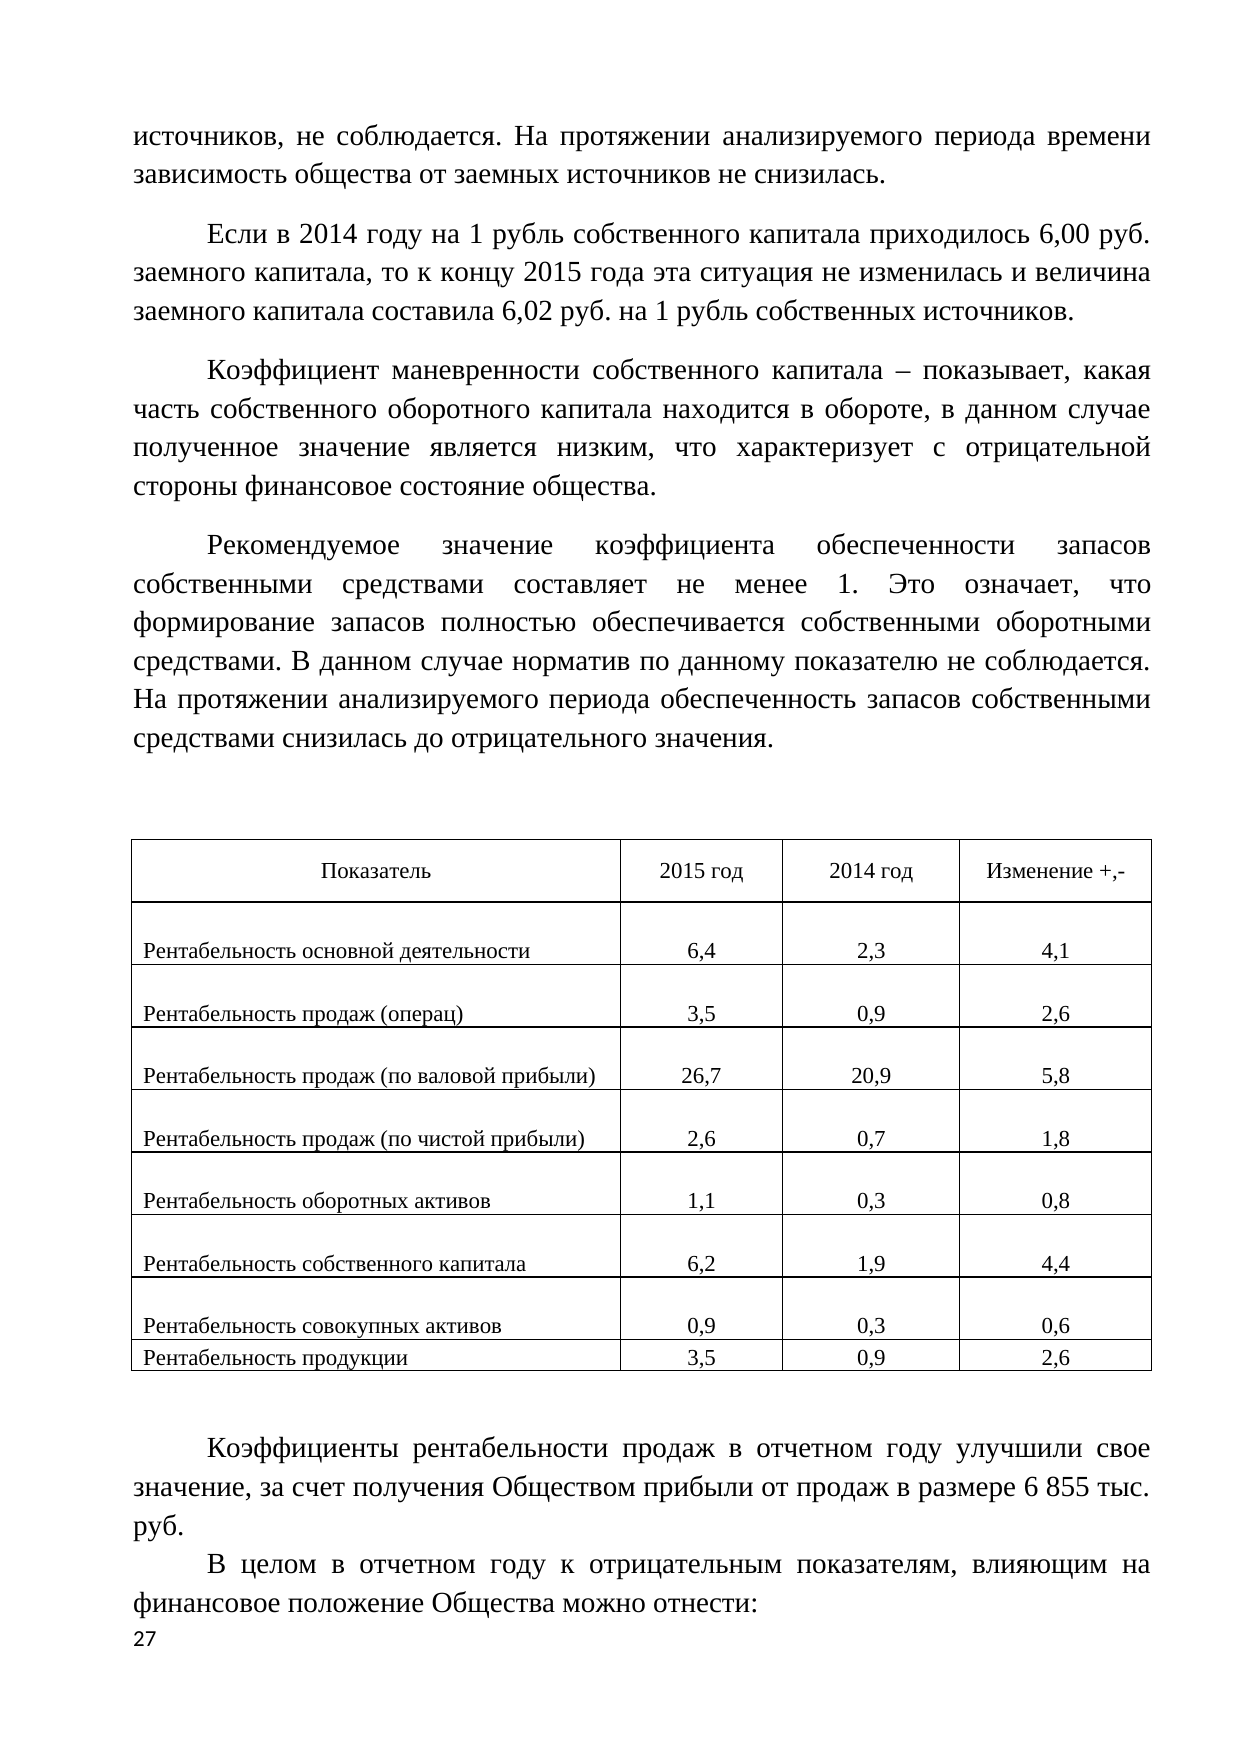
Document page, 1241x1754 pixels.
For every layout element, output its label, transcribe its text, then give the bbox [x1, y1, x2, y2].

table_cell 0,9 [621, 1278, 782, 1339]
table_cell 0,6 [960, 1278, 1151, 1339]
text Коэффициенты рентабельности продаж в отчетном году улучшили свое значение, за счет получения Обществом прибыли от продаж в размере 6 855 тыс. руб. [133, 1431, 1152, 1541]
table_cell 4,1 [960, 903, 1151, 964]
table_cell 0,8 [960, 1153, 1151, 1214]
table_cell 2,3 [783, 903, 959, 964]
table_cell 0,3 [783, 1278, 959, 1339]
table_cell 4,4 [960, 1215, 1151, 1276]
table_cell Рентабельность продаж (по чистой прибыли) [132, 1090, 620, 1151]
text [133, 118, 1152, 190]
table_cell 26,7 [621, 1028, 782, 1089]
table_header 2015 год [621, 840, 782, 901]
table_cell 6,2 [621, 1215, 782, 1276]
table_header Показатель [132, 840, 620, 901]
table_cell 3,5 [621, 965, 782, 1026]
text Рекомендуемое значение коэффициента обеспеченности запасов собственными средствами составляет не менее 1. Это означает, что формирование запасов полностью обеспечивается собственными оборотными средствами. В данном случае норматив по данному показателю не соблюдается. На протяжении анализируемого периода обеспеченность запасов собственными средствами снизилась до отрицательного значения. [133, 527, 1152, 754]
text В целом в отчетном году к отрицательным показателям, влияющим на финансовое положение Общества можно отнести: [133, 1546, 1152, 1618]
table_cell Рентабельность оборотных активов [132, 1153, 620, 1214]
table_cell 0,9 [783, 1340, 959, 1370]
table_cell 0,7 [783, 1090, 959, 1151]
table_cell Рентабельность собственного капитала [132, 1215, 620, 1276]
table_cell Рентабельность продаж (по валовой прибыли) [132, 1028, 620, 1089]
table_cell 0,9 [783, 965, 959, 1026]
table_cell Рентабельность продукции [132, 1340, 620, 1370]
table_cell 1,8 [960, 1090, 1151, 1151]
table_cell 20,9 [783, 1028, 959, 1089]
table_header 2014 год [783, 840, 959, 901]
table_cell 2,6 [960, 965, 1151, 1026]
table_cell 2,6 [960, 1340, 1151, 1370]
text Коэффициент маневренности собственного капитала – показывает, какая часть собственного оборотного капитала находится в обороте, в данном случае полученное значение является низким, что характеризует с отрицательной стороны финансовое состояние общества. [133, 352, 1152, 502]
table_cell 1,9 [783, 1215, 959, 1276]
table_cell 1,1 [621, 1153, 782, 1214]
table_cell Рентабельность продаж (операц) [132, 965, 620, 1026]
table_cell 5,8 [960, 1028, 1151, 1089]
table_cell 2,6 [621, 1090, 782, 1151]
table_cell 3,5 [621, 1340, 782, 1370]
table_header Изменение +,- [960, 840, 1151, 901]
table_cell Рентабельность совокупных активов [132, 1278, 620, 1339]
table_cell Рентабельность основной деятельности [132, 903, 620, 964]
table_cell 0,3 [783, 1153, 959, 1214]
text Если в 2014 году на 1 рубль собственного капитала приходилось 6,00 руб. заемного капитала, то к концу 2015 года эта ситуация не изменилась и величина заемного капитала составила 6,02 руб. на 1 рубль собственных источников. [133, 216, 1152, 327]
table_cell 6,4 [621, 903, 782, 964]
